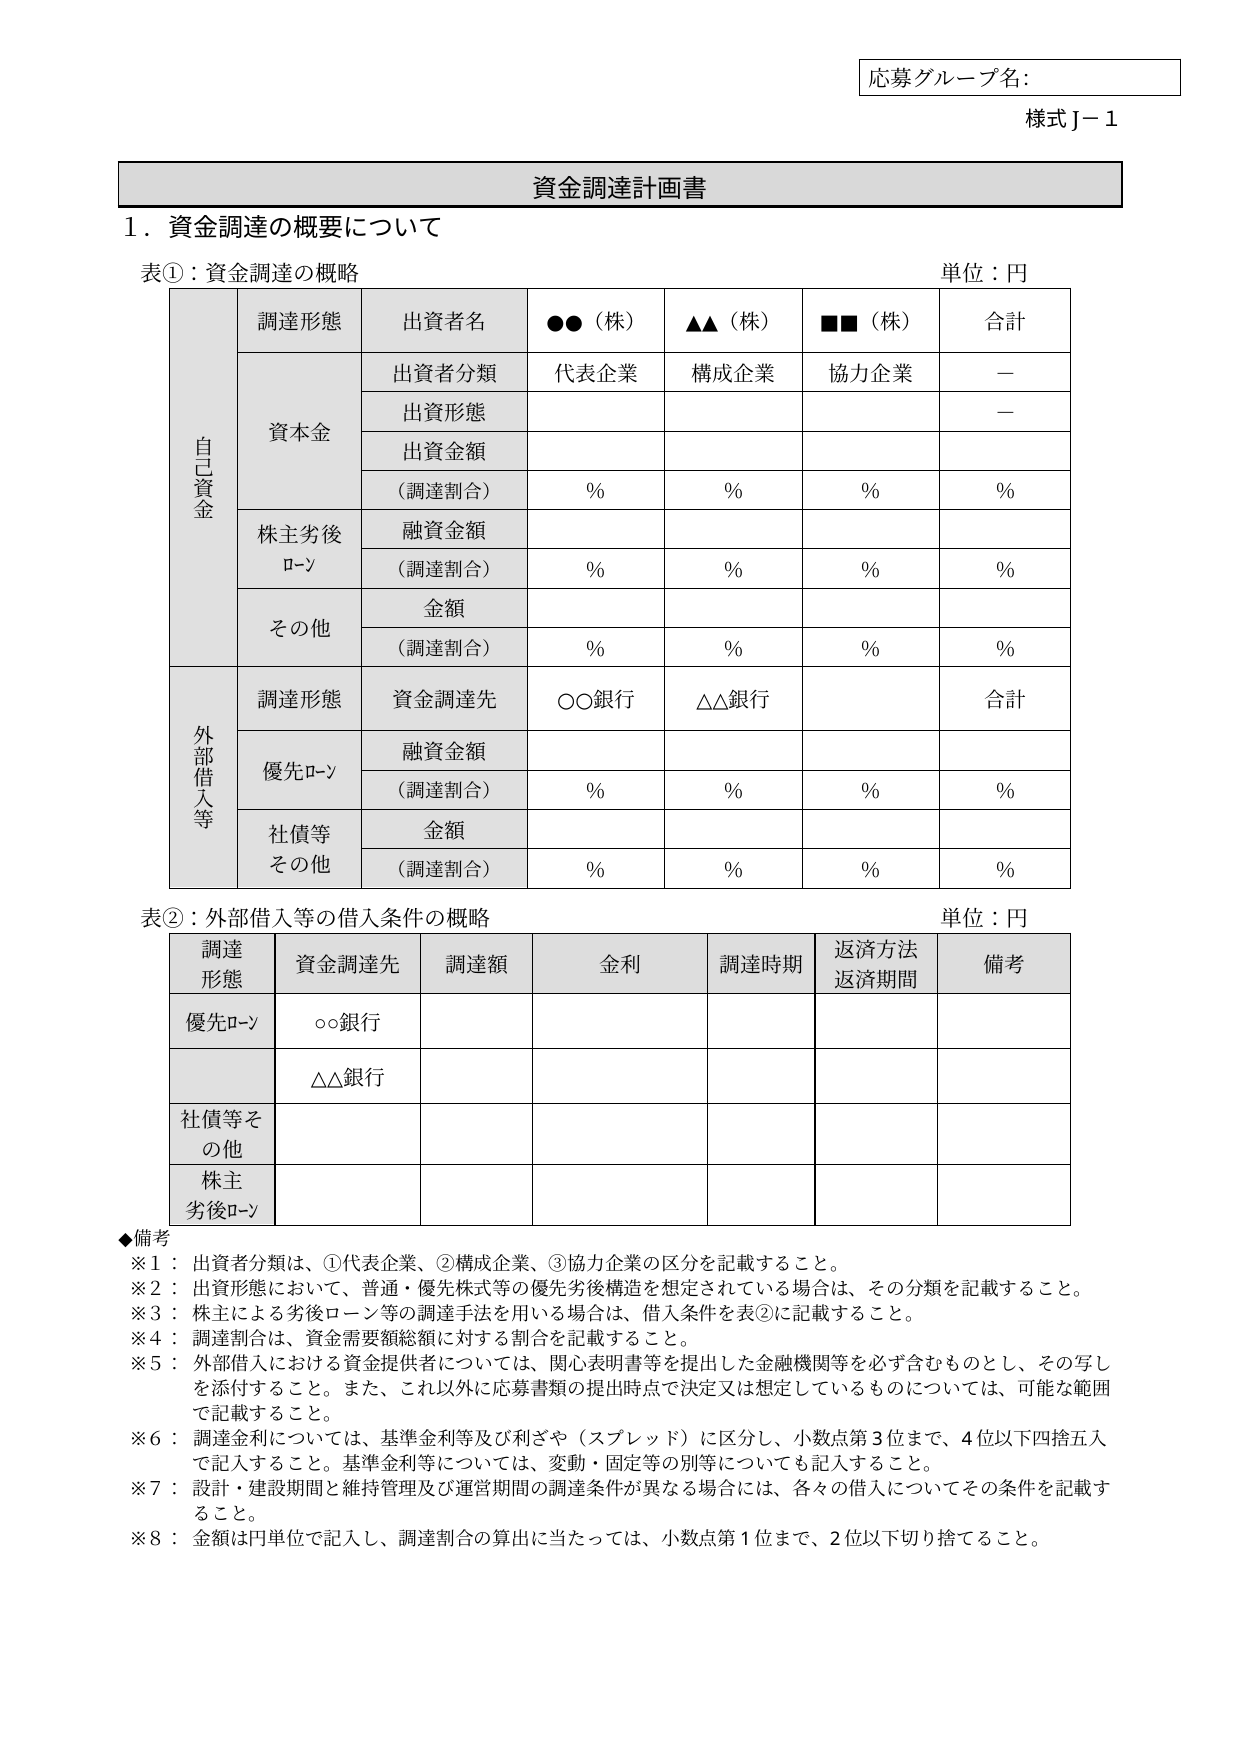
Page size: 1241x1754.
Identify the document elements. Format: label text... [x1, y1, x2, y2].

table_cell [533, 1049, 707, 1103]
table_cell 協力企業 [803, 353, 939, 391]
table_cell [816, 994, 937, 1048]
table_cell 出資者分類 [362, 353, 527, 391]
table_cell （調達割合） [362, 549, 527, 588]
table_cell [803, 589, 939, 627]
table_cell [938, 1165, 1070, 1224]
table_cell ％ [940, 628, 1070, 666]
table_cell [665, 432, 802, 470]
text １．資金調達の概要について [118, 208, 1122, 244]
table_header ▲▲（株） [665, 289, 802, 352]
table_cell [421, 994, 532, 1048]
table_cell [665, 810, 802, 848]
table_cell [938, 994, 1070, 1048]
table_cell △△銀行 [665, 667, 802, 730]
table_cell 融資金額 [362, 510, 527, 548]
table_cell [533, 1165, 707, 1224]
table_header 返済方法 返済期間 [816, 934, 937, 993]
table_cell 株主 劣後ﾛｰﾝ [170, 1165, 274, 1224]
table_cell ％ [940, 549, 1070, 588]
table_header 調達形態 [238, 289, 361, 352]
table_cell [938, 1104, 1070, 1164]
table_cell － [940, 392, 1070, 431]
table_cell 株主劣後 ﾛｰﾝ [238, 510, 361, 588]
table_cell [276, 1165, 420, 1224]
text ※３： 株主による劣後ローン等の調達手法を用いる場合は、借入条件を表②に記載すること。 [131, 1301, 1122, 1326]
table_cell ％ [665, 549, 802, 588]
table_cell 金額 [362, 589, 527, 627]
table_cell 社債等 その他 [238, 810, 361, 887]
table_cell [708, 994, 814, 1048]
table_cell [816, 1104, 937, 1164]
text ※１： 出資者分類は、①代表企業、②構成企業、③協力企業の区分を記載すること。 [131, 1251, 1122, 1276]
table_cell ％ [665, 628, 802, 666]
table_cell [665, 589, 802, 627]
table_header 自己資金 [170, 289, 237, 666]
table_cell ％ [803, 771, 939, 809]
table_cell 代表企業 [528, 353, 664, 391]
table_header ●●（株） [528, 289, 664, 352]
table_cell ％ [528, 549, 664, 588]
table_cell （調達割合） [362, 471, 527, 509]
table_header 調達額 [421, 934, 532, 993]
table_cell [528, 810, 664, 848]
table_cell [533, 994, 707, 1048]
text 表②：外部借入等の借入条件の概略 単位：円 [118, 901, 1122, 932]
table_cell 社債等その他 [170, 1104, 274, 1164]
text ※２： 出資形態において、普通・優先株式等の優先劣後構造を想定されている場合は、その分類を記載すること。 [131, 1276, 1122, 1301]
table_cell ％ [803, 549, 939, 588]
text ※５： 外部借入における資金提供者については、関心表明書等を提出した金融機関等を必ず含むものとし、その写しを添付すること。また、これ以外に応募書類の提出時点で決定又は想定しているものについては、可能な範囲で記載すること。 [131, 1351, 1122, 1426]
table_cell [528, 510, 664, 548]
table_cell [708, 1104, 814, 1164]
table_cell ％ [940, 471, 1070, 509]
table_cell [533, 1104, 707, 1164]
table_cell [940, 589, 1070, 627]
table_cell [528, 731, 664, 770]
table_cell ％ [940, 771, 1070, 809]
table_cell [421, 1165, 532, 1224]
table_cell [708, 1165, 814, 1224]
table_header 資金調達計画書 [119, 163, 1121, 205]
table_cell [940, 432, 1070, 470]
text ◆備考 [118, 1226, 1122, 1251]
table_cell ％ [528, 471, 664, 509]
text ※８： 金額は円単位で記入し、調達割合の算出に当たっては、小数点第1位まで、2位以下切り捨てること。 [131, 1526, 1122, 1551]
table_cell 調達形態 [238, 667, 361, 730]
table_cell ○○銀行 [528, 667, 664, 730]
table_cell 合計 [940, 667, 1070, 730]
table_cell （調達割合） [362, 849, 527, 887]
table_cell 金額 [362, 810, 527, 848]
table_cell [708, 1049, 814, 1103]
table_cell その他 [238, 589, 361, 666]
table_header 備考 [938, 934, 1070, 993]
table_cell 外部借入等 [170, 667, 237, 887]
table_cell [803, 667, 939, 730]
table_cell 出資形態 [362, 392, 527, 431]
table_cell [170, 1049, 274, 1103]
table_cell － [940, 353, 1070, 391]
table_cell ％ [528, 771, 664, 809]
table_cell [803, 392, 939, 431]
table_cell [803, 810, 939, 848]
table_cell 資本金 [238, 353, 361, 509]
table_header ■■（株） [803, 289, 939, 352]
table_header 調達時期 [708, 934, 814, 993]
table_cell ％ [940, 849, 1070, 887]
table_cell [816, 1165, 937, 1224]
table_cell [421, 1049, 532, 1103]
text ※７： 設計・建設期間と維持管理及び運営期間の調達条件が異なる場合には、各々の借入についてその条件を記載すること。 [131, 1476, 1122, 1526]
table_cell [665, 510, 802, 548]
table_cell [528, 589, 664, 627]
table_cell [665, 731, 802, 770]
table_cell （調達割合） [362, 628, 527, 666]
table_cell ％ [665, 849, 802, 887]
table_header 金利 [533, 934, 707, 993]
table_cell ％ [665, 771, 802, 809]
table_cell ％ [803, 849, 939, 887]
text 表①：資金調達の概略 単位：円 [118, 256, 1122, 288]
table_cell [816, 1049, 937, 1103]
table_cell [803, 432, 939, 470]
table_cell 融資金額 [362, 731, 527, 770]
text ※６： 調達金利については、基準金利等及び利ざや（スプレッド）に区分し、小数点第3位まで、4位以下四捨五入で記入すること。基準金利等については、変動・固定等の別等についても記入すること。 [131, 1426, 1122, 1476]
table_cell 優先ﾛｰﾝ [238, 731, 361, 809]
text ※４： 調達割合は、資金需要額総額に対する割合を記載すること。 [131, 1326, 1122, 1351]
table_cell △△銀行 [276, 1049, 420, 1103]
table_header 資金調達先 [276, 934, 420, 993]
table_cell [528, 392, 664, 431]
table_cell [940, 810, 1070, 848]
table_cell [421, 1104, 532, 1164]
table_cell ％ [665, 471, 802, 509]
table_cell [528, 432, 664, 470]
table_cell [938, 1049, 1070, 1103]
table_cell 優先ﾛｰﾝ [170, 994, 274, 1048]
table_cell 構成企業 [665, 353, 802, 391]
table_cell [803, 731, 939, 770]
table_cell （調達割合） [362, 771, 527, 809]
table_cell 資金調達先 [362, 667, 527, 730]
table_header 出資者名 [362, 289, 527, 352]
table_cell [276, 1104, 420, 1164]
table_cell ％ [803, 471, 939, 509]
table_cell ○○銀行 [276, 994, 420, 1048]
subtitle 様式J－１ [118, 104, 1122, 132]
table_cell [803, 510, 939, 548]
table_cell ％ [528, 849, 664, 887]
table_cell 出資金額 [362, 432, 527, 470]
table_header 合計 [940, 289, 1070, 352]
table_header 調達 形態 [170, 934, 274, 993]
table_cell ％ [803, 628, 939, 666]
table_cell ％ [528, 628, 664, 666]
table_cell [940, 731, 1070, 770]
table_cell [940, 510, 1070, 548]
table_cell [665, 392, 802, 431]
